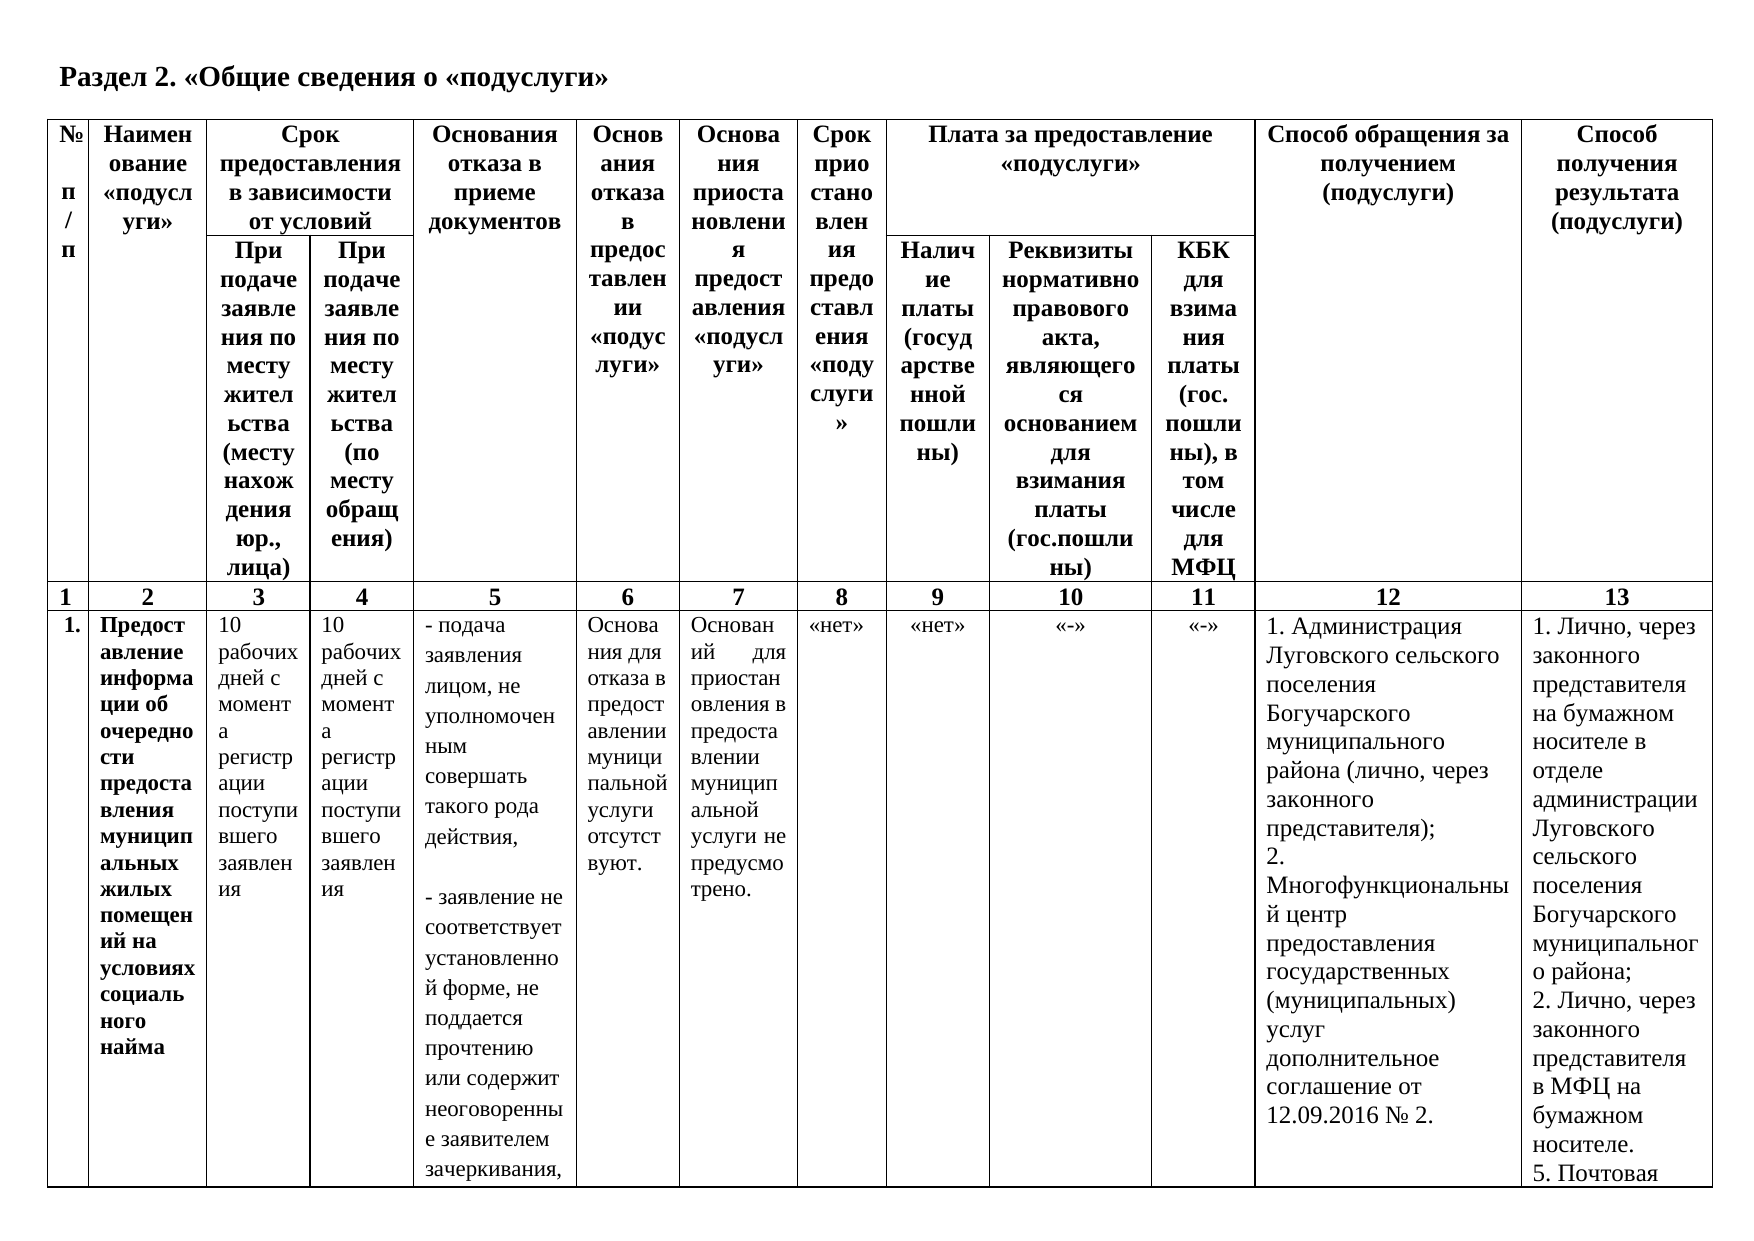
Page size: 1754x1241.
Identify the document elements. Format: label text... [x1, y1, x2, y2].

table_cell При подаче заявления по месту жительства (по месту обращения) [311, 236, 413, 581]
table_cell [1522, 611, 1712, 1186]
table_header Срок предоставления в зависимости от условий [207, 120, 413, 234]
table_header Плата за предоставление «подуслуги» [887, 120, 1254, 234]
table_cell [89, 611, 206, 1186]
table_cell 2 [89, 582, 206, 610]
table_cell [48, 611, 88, 1186]
table_header Способ получения результата (подуслуги) [1522, 120, 1712, 581]
table_cell 4 [311, 582, 413, 610]
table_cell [311, 611, 413, 1186]
table_cell Наличие платы (государственной пошлины) [887, 236, 989, 581]
table_cell 1 [48, 582, 88, 610]
table_cell 8 [798, 582, 886, 610]
table_header Способ обращения за получением (подуслуги) [1256, 120, 1521, 581]
table_header № п/п [48, 120, 88, 581]
table_cell 9 [887, 582, 989, 610]
table_cell 3 [207, 582, 309, 610]
text Раздел 2. «Общие сведения о «подуслуги» [59, 59, 1695, 93]
table_cell 11 [1152, 582, 1254, 610]
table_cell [680, 611, 797, 1186]
table_header Основания отказа в предоставлении «подуслуги» [577, 120, 679, 581]
table_cell 12 [1256, 582, 1521, 610]
table_cell 13 [1522, 582, 1712, 610]
table_header Основания приостановления предоставления «подуслуги» [680, 120, 797, 581]
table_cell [207, 611, 309, 1186]
table_cell 5 [414, 582, 576, 610]
table_header Наименование «подуслуги» [89, 120, 206, 581]
table_cell КБК для взимания платы (гос. пошлины), в том числе для МФЦ [1152, 236, 1254, 581]
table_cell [414, 611, 576, 1186]
table_cell Реквизиты нормативно правового акта, являющегося основанием для взимания платы (гос.пошлины) [990, 236, 1151, 581]
table_cell «нет» [887, 611, 989, 1186]
table_header Основания отказа в приеме документов [414, 120, 576, 581]
table_cell 6 [577, 582, 679, 610]
table_cell При подаче заявления по месту жительства (месту нахождения юр., лица) [207, 236, 309, 581]
table_cell «-» [990, 611, 1151, 1186]
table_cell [577, 611, 679, 1186]
table_cell «нет» [798, 611, 886, 1186]
table_cell 7 [680, 582, 797, 610]
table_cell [1256, 611, 1521, 1186]
table_cell 10 [990, 582, 1151, 610]
table_header Срок приостановления предоставления «подуслуги» [798, 120, 886, 581]
table_cell «-» [1152, 611, 1254, 1186]
